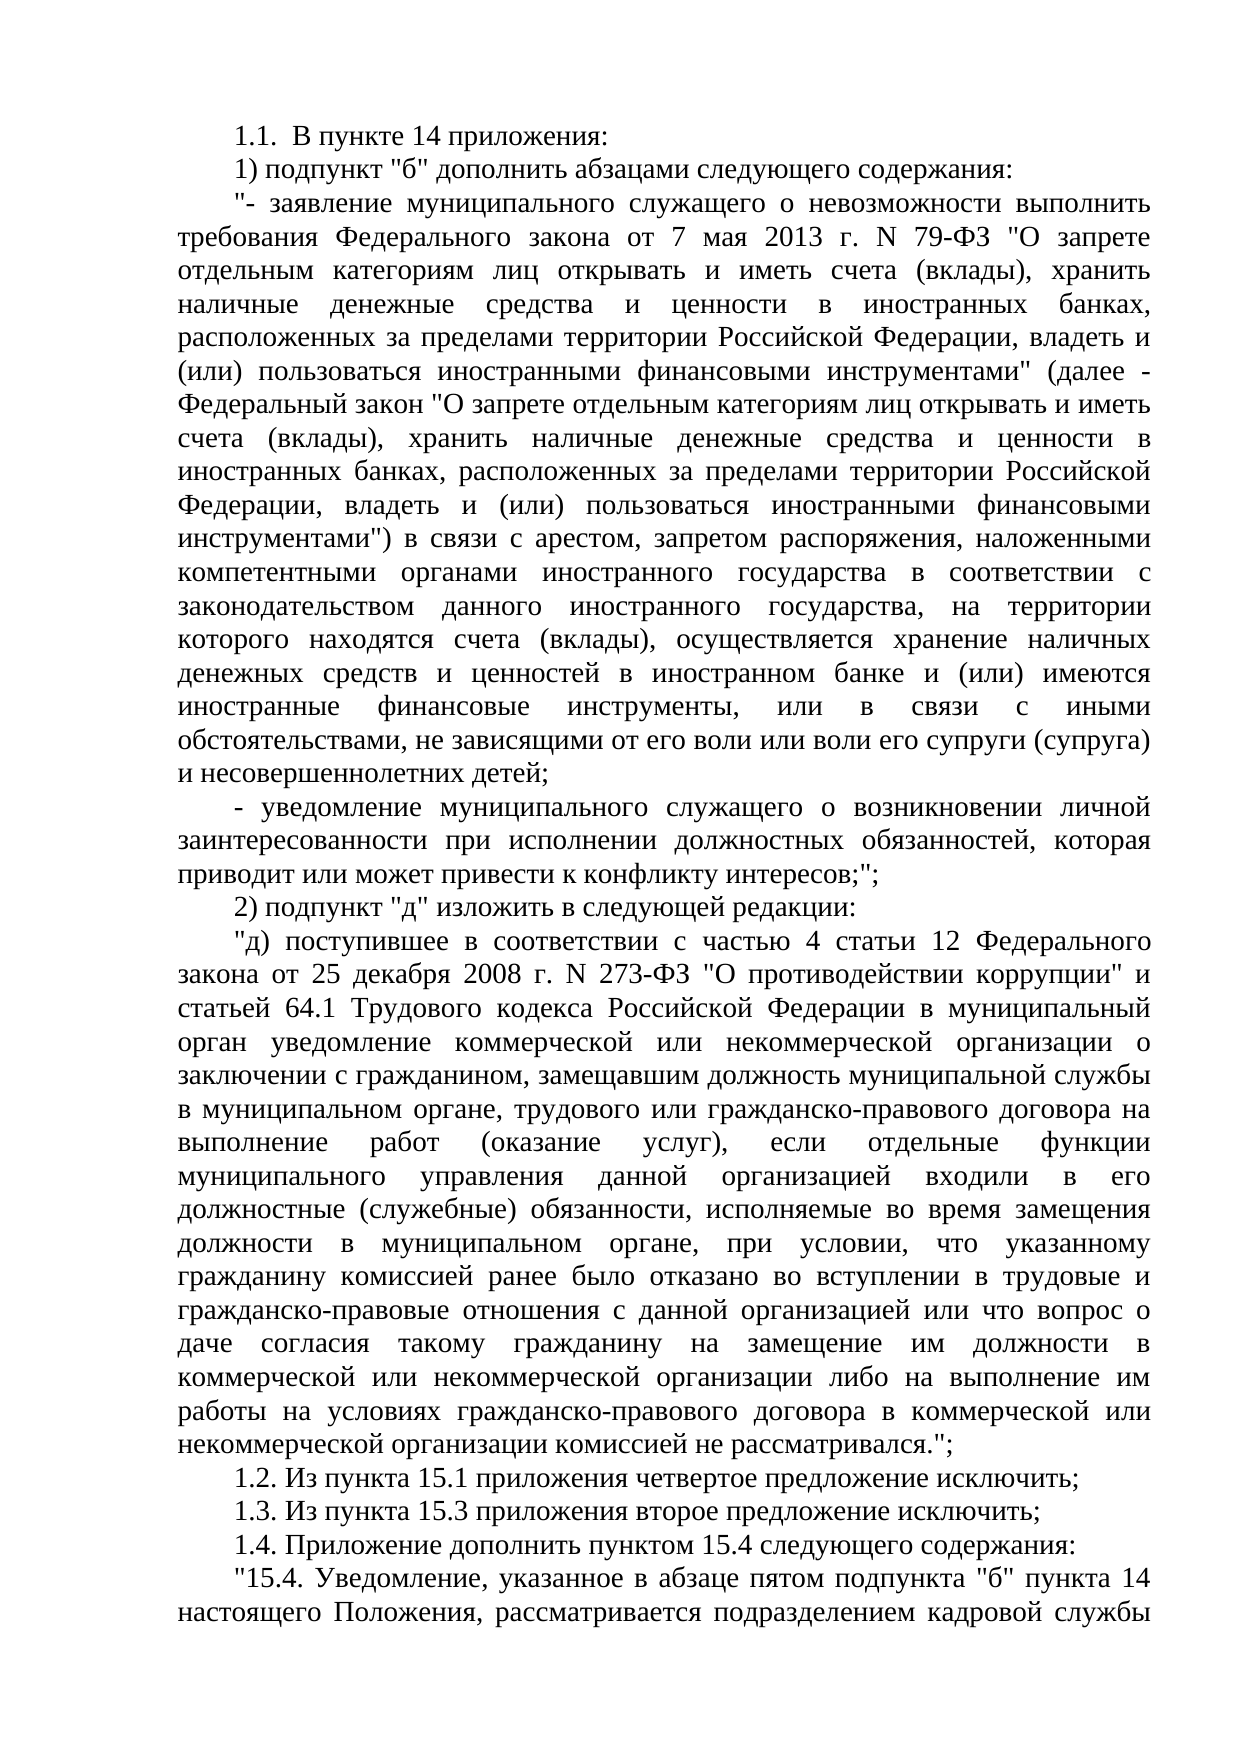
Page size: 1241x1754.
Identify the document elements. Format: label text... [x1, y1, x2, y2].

text - уведомление муниципального служащего о возникновении личной заинтересованности при исполнении должностных обязанностей, которая приводит или может привести к конфликту интересов;"; [177, 789, 1152, 889]
text 2) подпункт "д" изложить в следующей редакции: [177, 889, 1152, 923]
text 1) подпункт "б" дополнить абзацами следующего содержания: [177, 152, 1152, 185]
text 1.2. Из пункта 15.1 приложения четвертое предложение исключить; [177, 1460, 1152, 1493]
text "- заявление муниципального служащего о невозможности выполнить требования Федерального закона от 7 мая 2013 г. N 79-ФЗ "О запрете отдельным категориям лиц открывать и иметь счета (вклады), хранить наличные денежные средства и ценности в иностранных банках, расположенных за пределами территории Российской Федерации, владеть и (или) пользоваться иностранными финансовыми инструментами" (далее - Федеральный закон "О запрете отдельным категориям лиц открывать и иметь счета (вклады), хранить наличные денежные средства и ценности в иностранных банках, расположенных за пределами территории Российской Федерации, владеть и (или) пользоваться иностранными финансовыми инструментами") в связи с арестом, запретом распоряжения, наложенными компетентными органами иностранного государства в соответствии с законодательством данного иностранного государства, на территории которого находятся счета (вклады), осуществляется хранение наличных денежных средств и ценностей в иностранном банке и (или) имеются иностранные финансовые инструменты, или в связи с иными обстоятельствами, не зависящими от его воли или воли его супруги (супруга) и несовершеннолетних детей; [177, 185, 1152, 789]
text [177, 1560, 1152, 1627]
text "д) поступившее в соответствии с частью 4 статьи 12 Федерального закона от 25 декабря 2008 г. N 273-ФЗ "О противодействии коррупции" и статьей 64.1 Трудового кодекса Российской Федерации в муниципальный орган уведомление коммерческой или некоммерческой организации о заключении с гражданином, замещавшим должность муниципальной службы в муниципальном органе, трудового или гражданско-правового договора на выполнение работ (оказание услуг), если отдельные функции муниципального управления данной организацией входили в его должностные (служебные) обязанности, исполняемые во время замещения должности в муниципальном органе, при условии, что указанному гражданину комиссией ранее было отказано во вступлении в трудовые и гражданско-правовые отношения с данной организацией или что вопрос о даче согласия такому гражданину на замещение им должности в коммерческой или некоммерческой организации либо на выполнение им работы на условиях гражданско-правового договора в коммерческой или некоммерческой организации комиссией не рассматривался."; [177, 923, 1152, 1460]
text 1.1. В пункте 14 приложения: [177, 118, 1152, 152]
text 1.3. Из пункта 15.3 приложения второе предложение исключить; [177, 1493, 1152, 1527]
text 1.4. Приложение дополнить пунктом 15.4 следующего содержания: [177, 1527, 1152, 1560]
